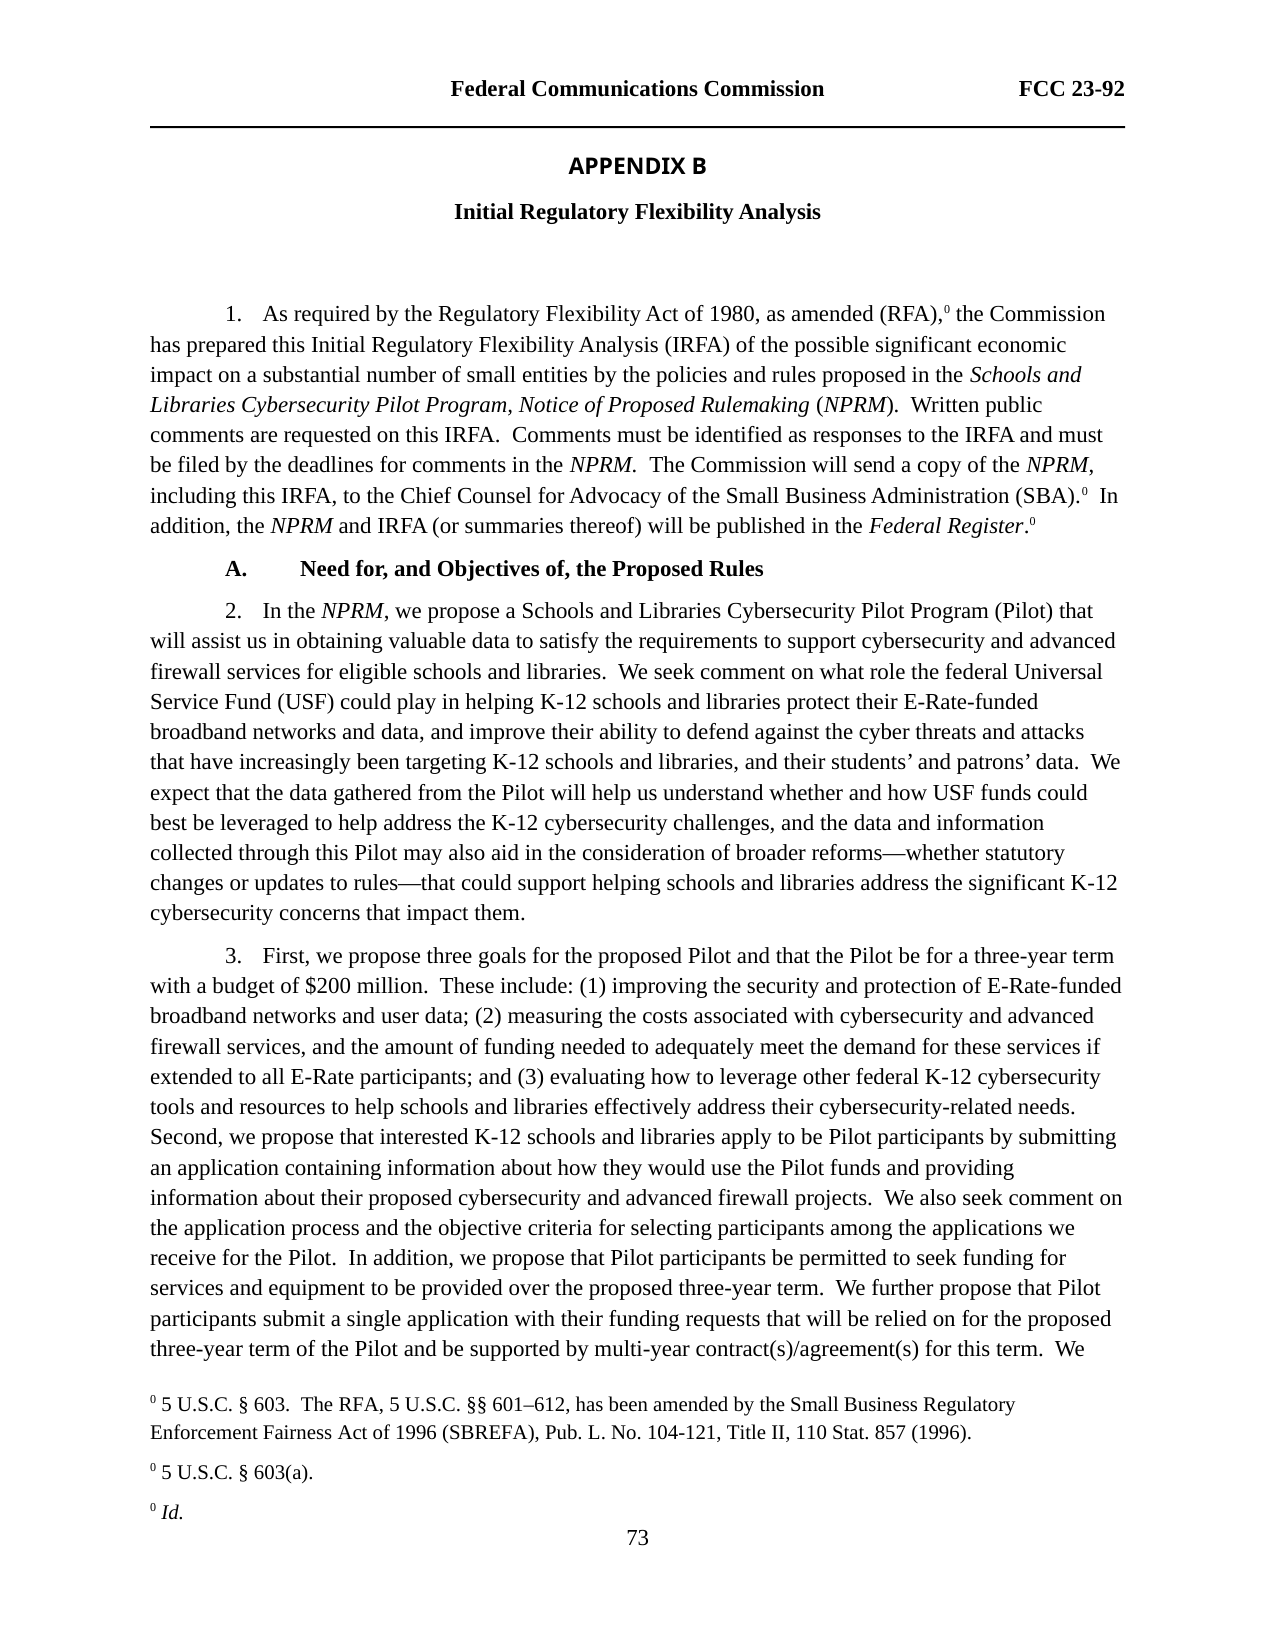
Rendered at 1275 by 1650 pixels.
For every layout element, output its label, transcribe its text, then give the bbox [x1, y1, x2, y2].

list As required by the Regulatory Flexibility Act of 1980, as amended (RFA), the Commission has prepared this Initial Regulatory Flexibility Analysis (IRFA) of the possible significant economic impact on a substantial number of small entities by the policies and rules proposed in the Schools and Libraries Cybersecurity Pilot Program, Notice of Proposed Rulemaking (NPRM). Written public comments are requested on this IRFA. Comments must be identified as responses to the IRFA and must be filed by the deadlines for comments in the NPRM. The Commission will send a copy of the NPRM, including this IRFA, to the Chief Counsel for Advocacy of the Small Business Administration (SBA). In addition, the NPRM and IRFA (or summaries thereof) will be published in the Federal Register. [150, 301, 1125, 538]
subtitle Need for, and Objectives of, the Proposed Rules [225, 555, 1125, 581]
subtitle Appendix B [150, 150, 1125, 181]
text In the NPRM, we propose a Schools and Libraries Cybersecurity Pilot Program (Pilot) that will assist us in obtaining valuable data to satisfy the requirements to support cybersecurity and advanced firewall services for eligible schools and libraries. We seek comment on what role the federal Universal Service Fund (USF) could play in helping K-12 schools and libraries protect their E-Rate-funded broadband networks and data, and improve their ability to defend against the cyber threats and attacks that have increasingly been targeting K-12 schools and libraries, and their students’ and patrons’ data. We expect that the data gathered from the Pilot will help us understand whether and how USF funds could best be leveraged to help address the K-12 cybersecurity challenges, and the data and information collected through this Pilot may also aid in the consideration of broader reforms—whether statutory changes or updates to rules—that could support helping schools and libraries address the significant K-12 cybersecurity concerns that impact them. [150, 597, 1125, 926]
text Initial Regulatory Flexibility Analysis [150, 198, 1125, 225]
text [150, 942, 1125, 1361]
